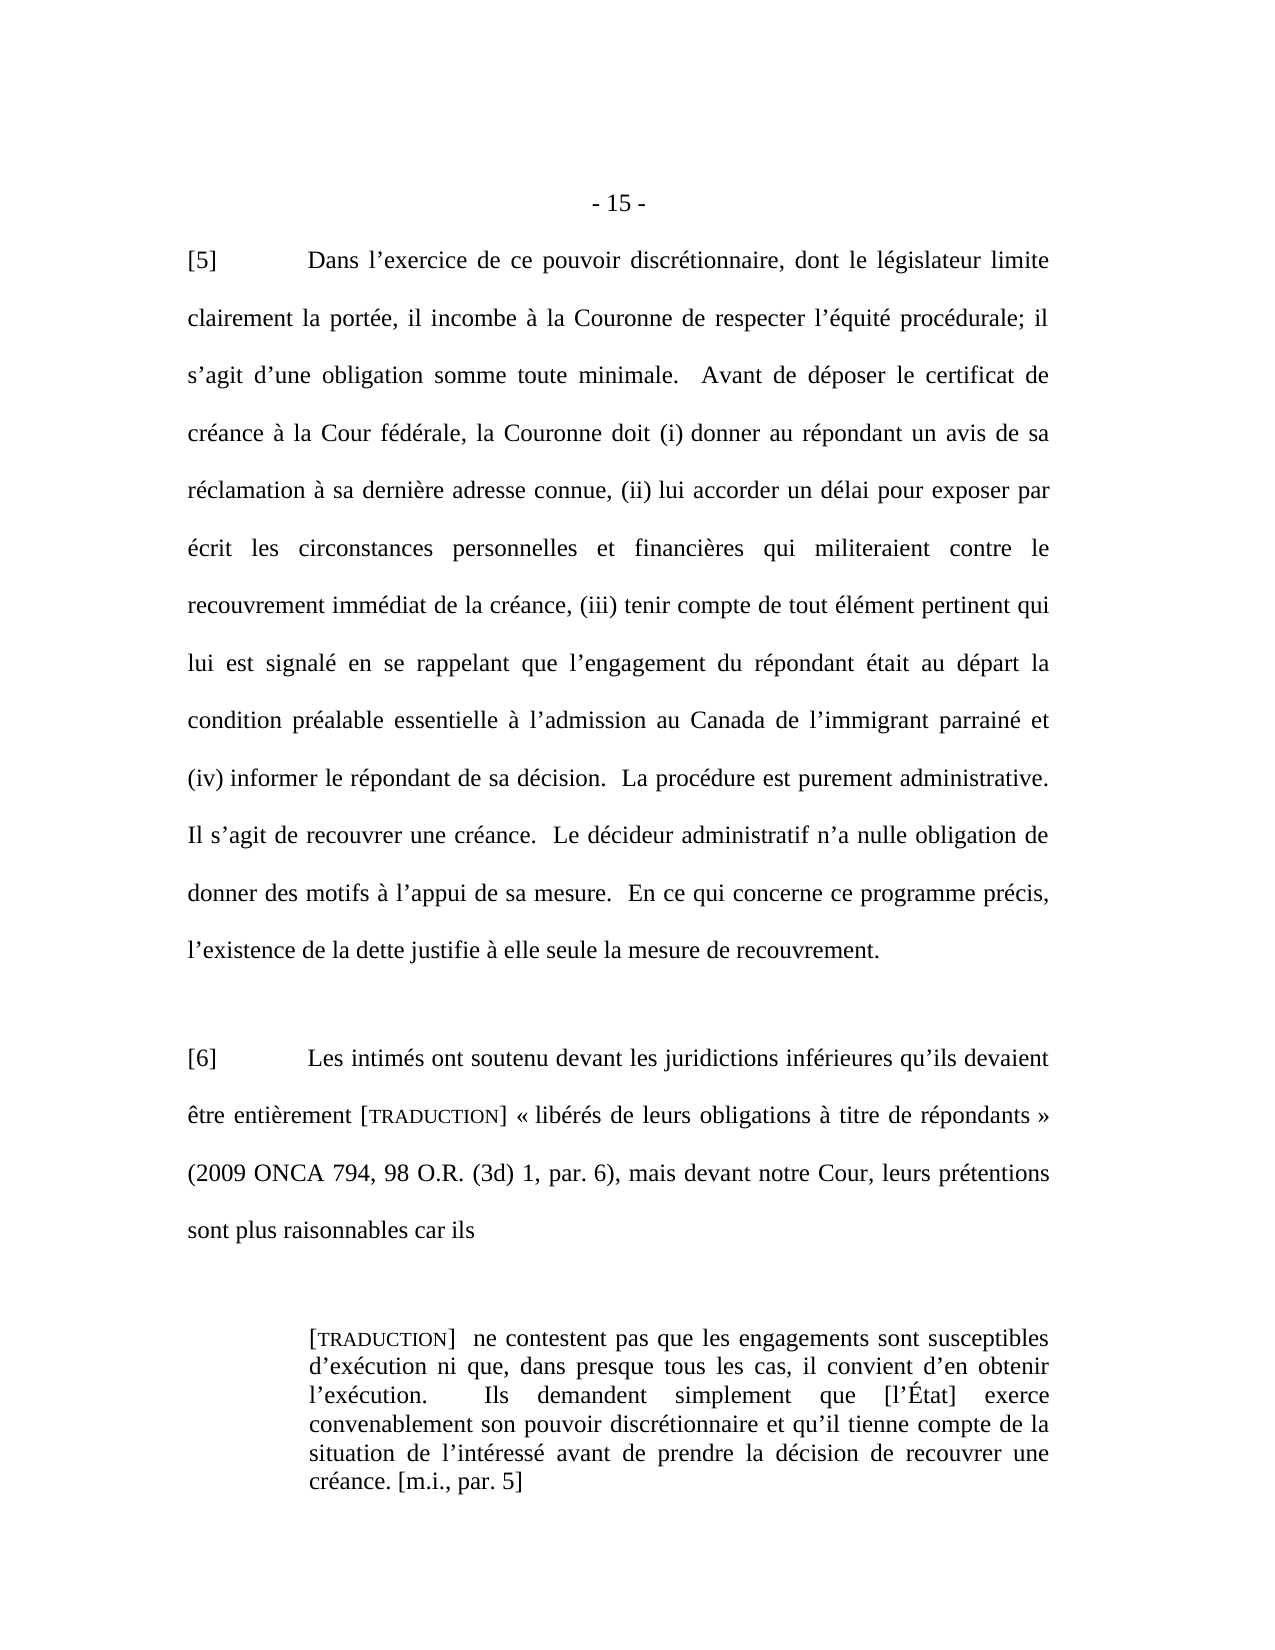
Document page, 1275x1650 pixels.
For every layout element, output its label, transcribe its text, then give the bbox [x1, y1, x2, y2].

text Dans l’exercice de ce pouvoir discrétionnaire, dont le législateur limite clairement la portée, il incombe à la Couronne de respecter l’équité procédurale; il s’agit d’une obligation somme toute minimale. Avant de déposer le certificat de créance à la Cour fédérale, la Couronne doit (i) donner au répondant un avis de sa réclamation à sa dernière adresse connue, (ii) lui accorder un délai pour exposer par écrit les circonstances personnelles et financières qui militeraient contre le recouvrement immédiat de la créance, (iii) tenir compte de tout élément pertinent qui lui est signalé en se rappelant que l’engagement du répondant était au départ la condition préalable essentielle à l’admission au Canada de l’immigrant parrainé et (iv) informer le répondant de sa décision. La procédure est purement administrative. Il s’agit de recouvrer une créance. Le décideur administratif n’a nulle obligation de donner des motifs à l’appui de sa mesure. En ce qui concerne ce programme précis, l’existence de la dette justifie à elle seule la mesure de recouvrement. [187, 245, 1050, 964]
text Les intimés ont soutenu devant les juridictions inférieures qu’ils devaient être entièrement [traduction] « libérés de leurs obligations à titre de répondants » (2009 ONCA 794, 98 O.R. (3d) 1, par. 6), mais devant notre Cour, leurs prétentions sont plus raisonnables car ils [187, 1043, 1050, 1244]
text [traduction] ne contestent pas que les engagements sont susceptibles d’exécution ni que, dans presque tous les cas, il convient d’en obtenir l’exécution. Ils demandent simplement que [l’État] exerce convenablement son pouvoir discrétionnaire et qu’il tienne compte de la situation de l’intéressé avant de prendre la décision de recouvrer une créance. [m.i., par. 5] [187, 1323, 1050, 1495]
